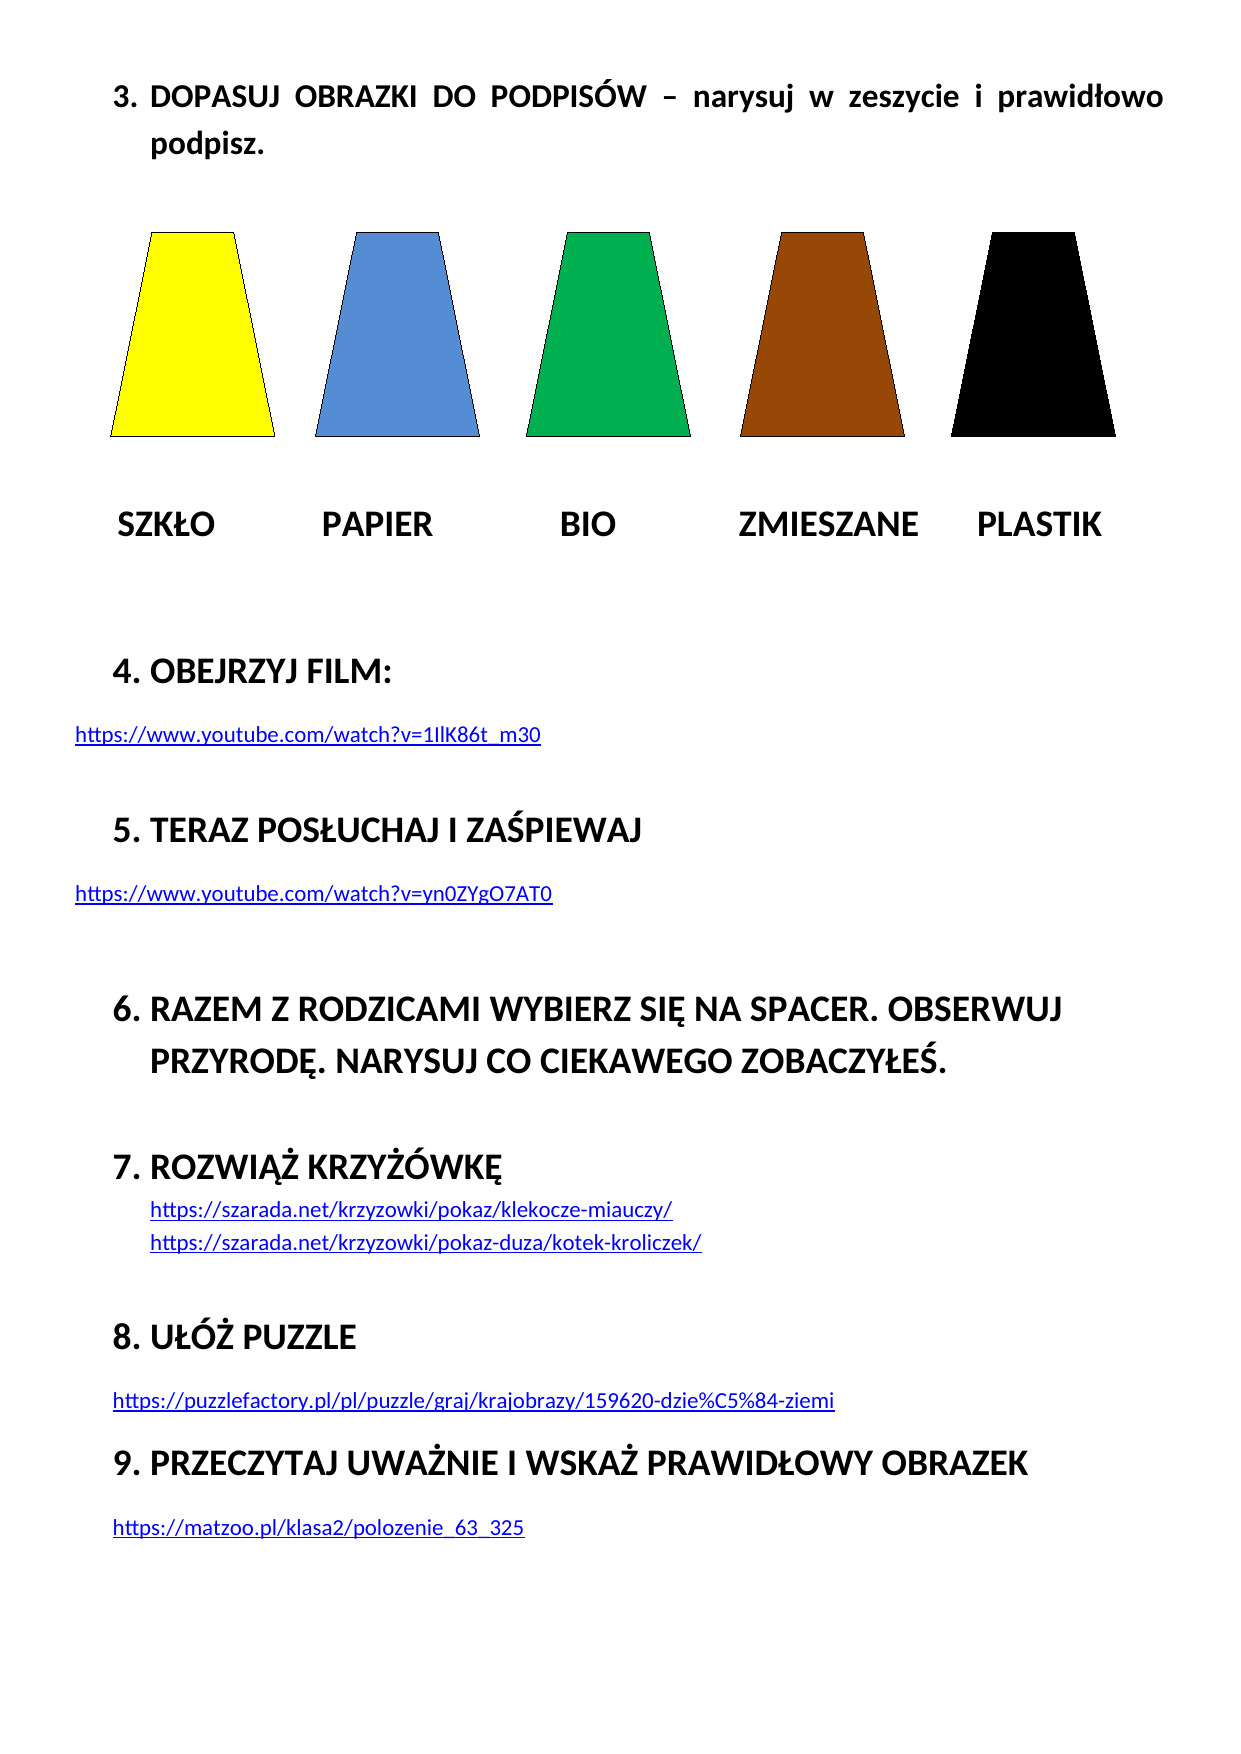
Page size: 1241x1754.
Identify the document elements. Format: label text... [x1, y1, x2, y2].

list DOPASUJ OBRAZKI DO PODPISÓW – narysuj w zeszycie i prawidłowo podpisz. [112, 75, 1165, 162]
list https://szarada.net/krzyzowki/pokaz-duza/kotek-kroliczek/ [150, 1228, 1165, 1256]
list PRZECZYTAJ UWAŻNIE I WSKAŻ PRAWIDŁOWY OBRAZEK [112, 1439, 1165, 1485]
text https://matzoo.pl/klasa2/polozenie_63_325 [75, 1513, 1165, 1541]
text https://www.youtube.com/watch?v=yn0ZYgO7AT0 [75, 879, 1165, 907]
text SZKŁO PAPIER BIO ZMIESZANE PLASTIK [75, 500, 1165, 546]
text https://puzzlefactory.pl/pl/puzzle/graj/krajobrazy/159620-dzie%C5%84-ziemi [75, 1386, 1165, 1414]
list OBEJRZYJ FILM: [112, 647, 1165, 693]
list ROZWIĄŻ KRZYŻÓWKĘ [112, 1143, 1165, 1189]
list https://szarada.net/krzyzowki/pokaz/klekocze-miauczy/ [150, 1196, 1165, 1224]
list RAZEM Z RODZICAMI WYBIERZ SIĘ NA SPACER. OBSERWUJ PRZYRODĘ. NARYSUJ CO CIEKAWEGO ZOBACZYŁEŚ. [112, 985, 1165, 1083]
list UŁÓŻ PUZZLE [112, 1313, 1165, 1358]
text https://www.youtube.com/watch?v=1IlK86t_m30 [75, 720, 1165, 748]
list TERAZ POSŁUCHAJ I ZAŚPIEWAJ [112, 806, 1165, 851]
